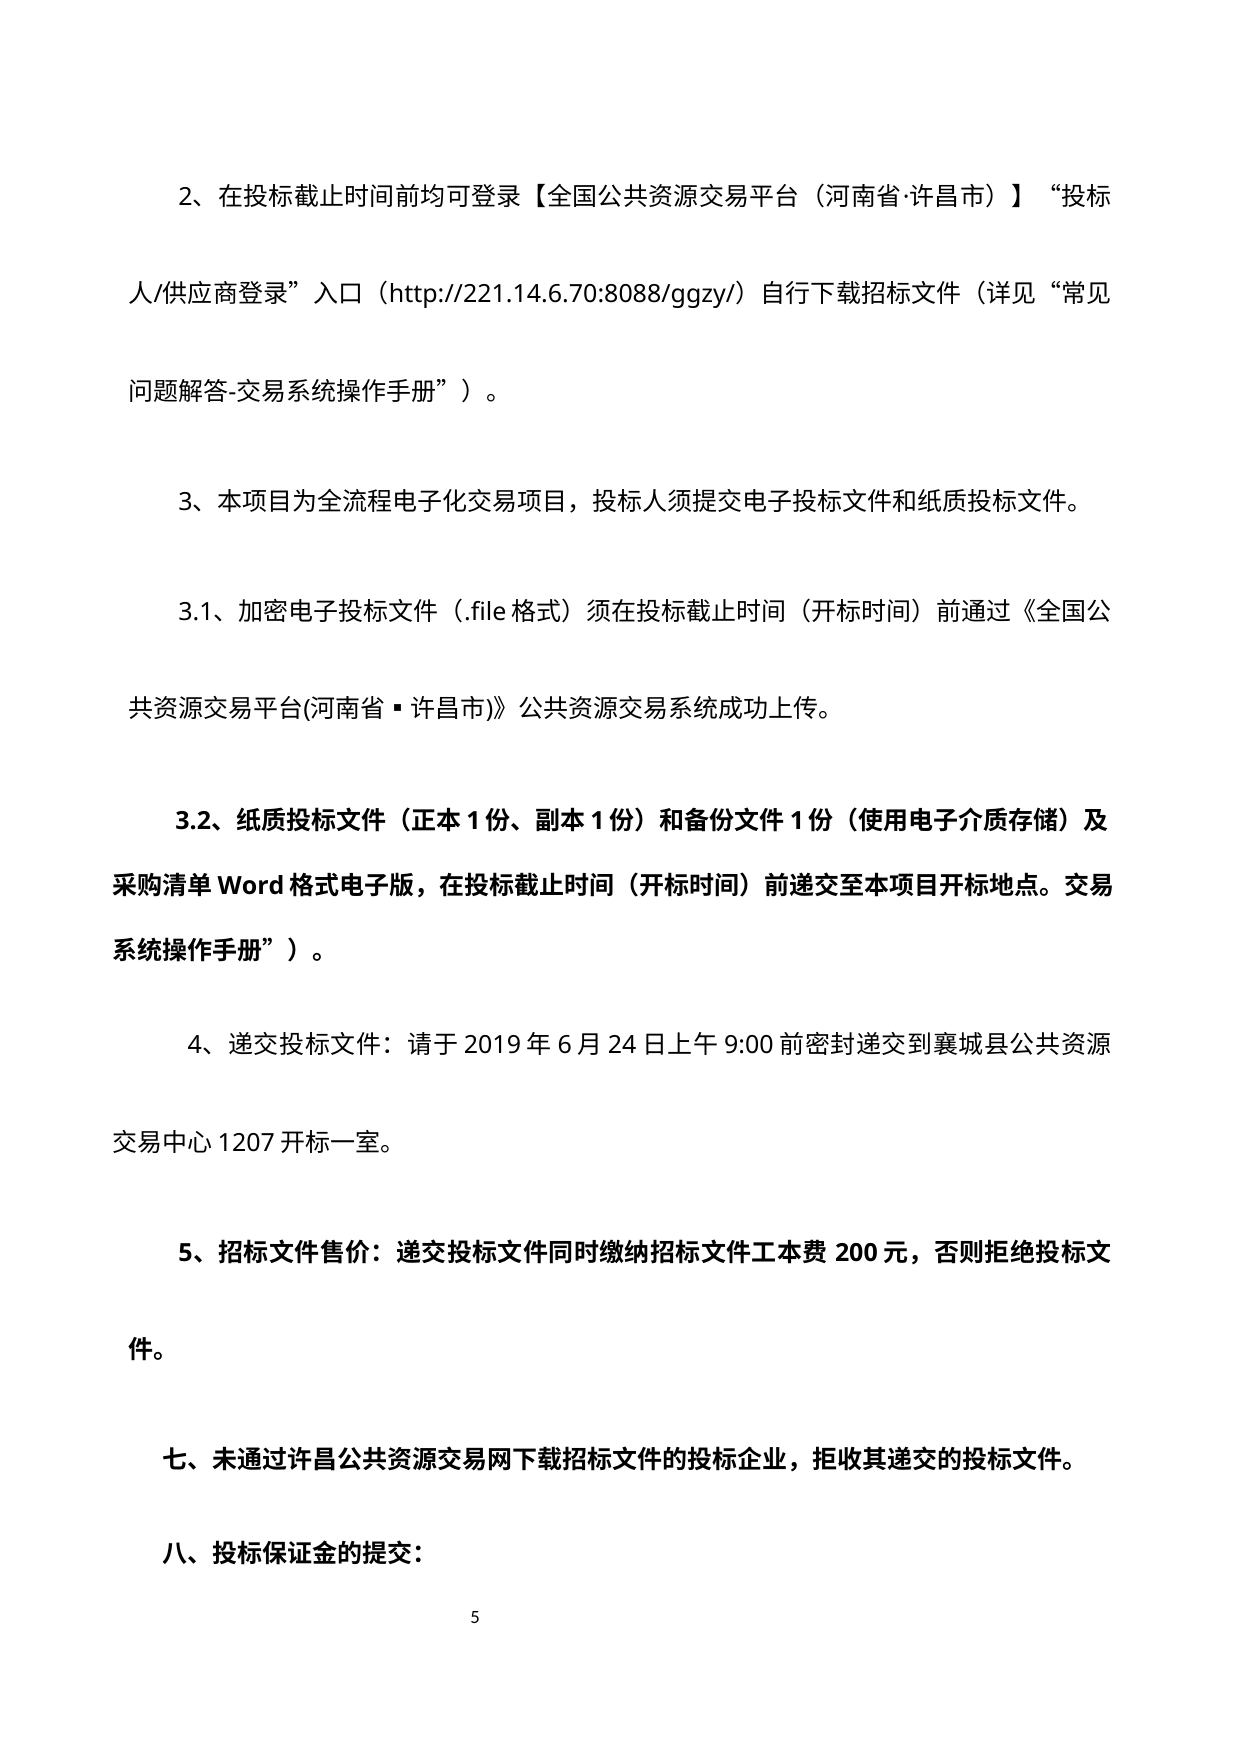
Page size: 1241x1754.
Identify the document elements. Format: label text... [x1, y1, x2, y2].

text 4、递交投标文件：请于2019年6月24日上午9:00前密封递交到襄城县公共资源交易中心1207开标一室。 [112, 1011, 1112, 1173]
text 5、招标文件售价：递交投标文件同时缴纳招标文件工本费200元，否则拒绝投标文件。 [128, 1218, 1112, 1380]
text 2、在投标截止时间前均可登录【全国公共资源交易平台（河南省·许昌市）】“投标人/供应商登录”入口（http://221.14.6.70:8088/ggzy/）自行下载招标文件（详见“常见问题解答-交易系统操作手册”）。 [128, 162, 1112, 276]
text 八、投标保证金的提交： [112, 1519, 1128, 1584]
text 2、在投标截止时间前均可登录【全国公共资源交易平台（河南省·许昌市）】“投标人/供应商登录”入口（http://221.14.6.70:8088/ggzy/）自行下载招标文件（详见“常见问题解答-交易系统操作手册”）。 [128, 310, 1112, 422]
text 3、本项目为全流程电子化交易项目，投标人须提交电子投标文件和纸质投标文件。 [128, 467, 1112, 532]
text 七、未通过许昌公共资源交易网下载招标文件的投标企业，拒收其递交的投标文件。 [112, 1425, 1128, 1490]
text 3.1、加密电子投标文件（.file格式）须在投标截止时间（开标时间）前通过《全国公共资源交易平台(河南省▪许昌市)》公共资源交易系统成功上传。 [128, 577, 1112, 739]
text 3.2、纸质投标文件（正本1份、副本1份）和备份文件1份（使用电子介质存储）及采购清单Word格式电子版，在投标截止时间（开标时间）前递交至本项目开标地点。交易系统操作手册”）。 [112, 786, 1128, 981]
